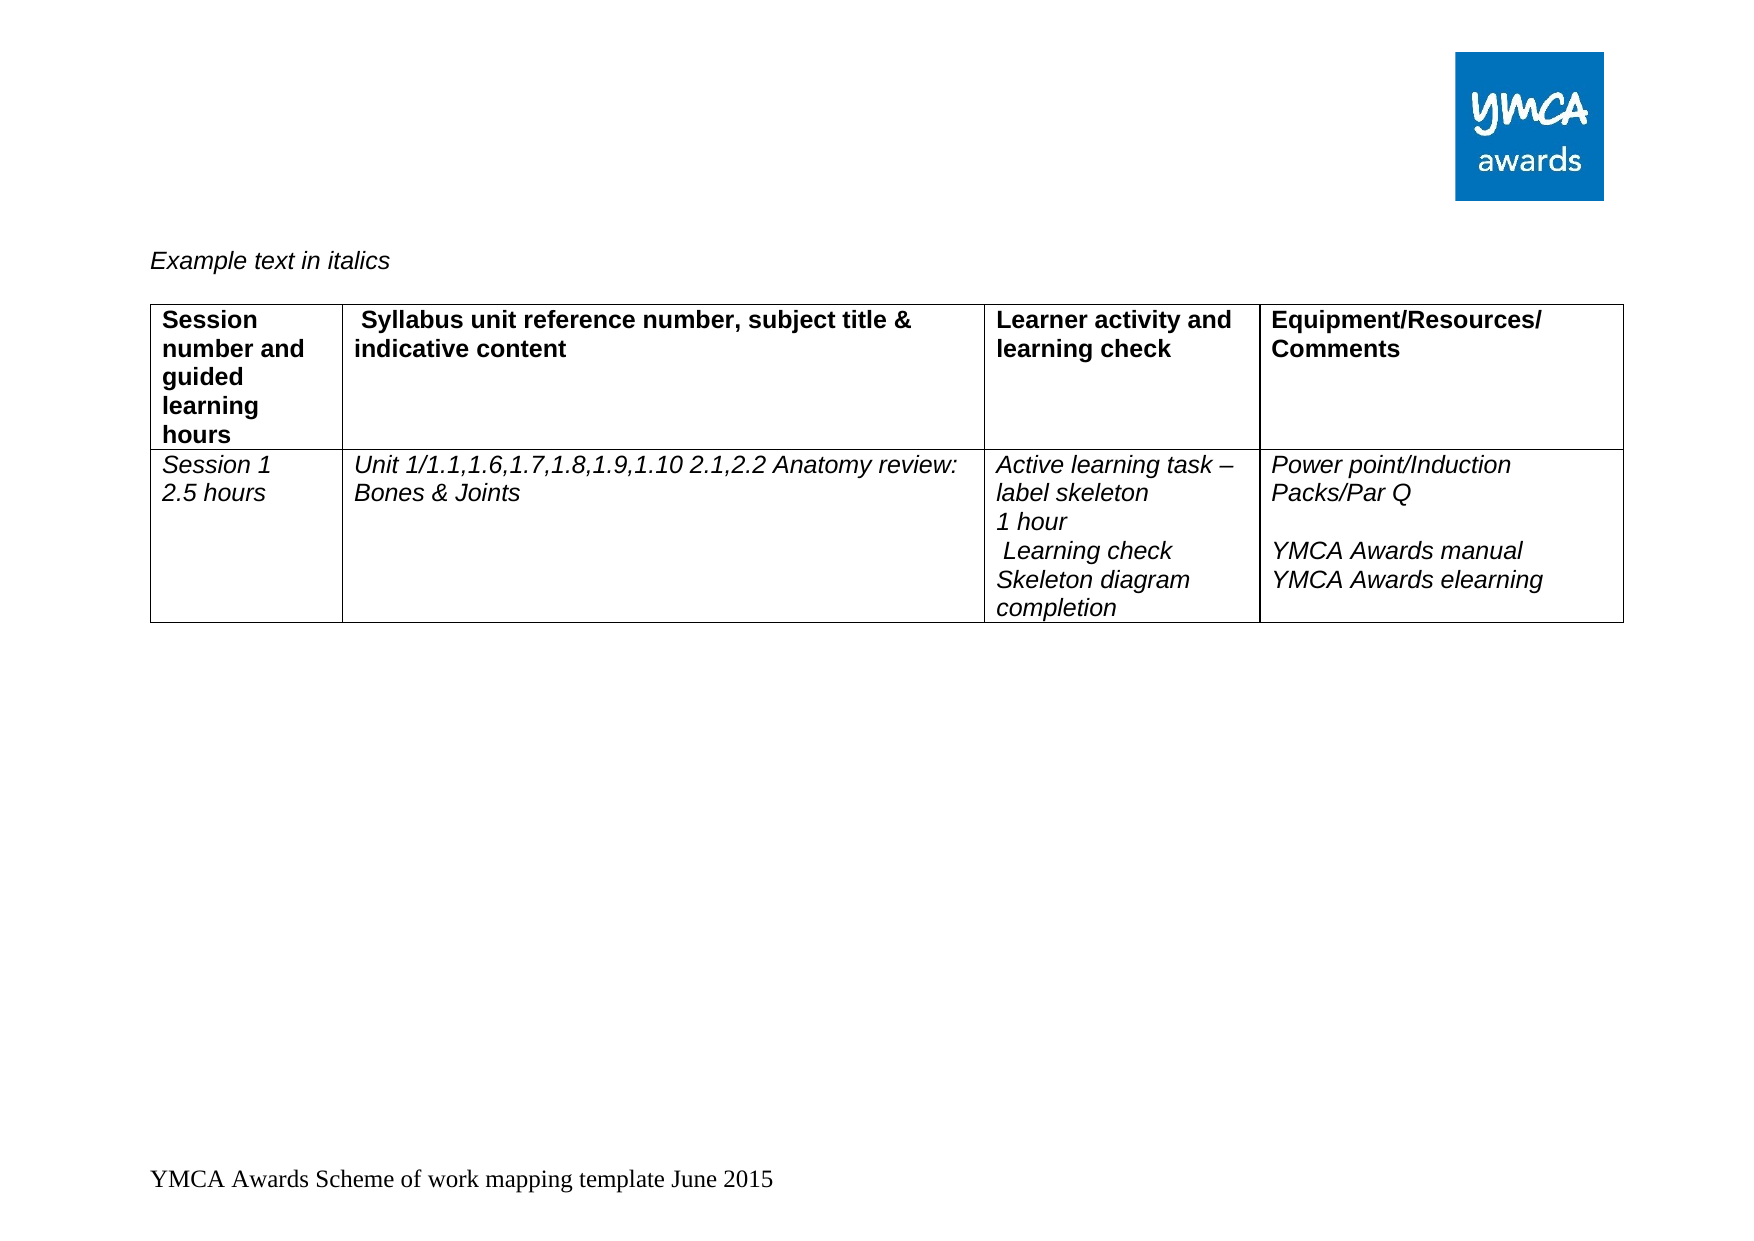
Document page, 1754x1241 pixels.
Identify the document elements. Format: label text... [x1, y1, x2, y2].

table_header Session number and guided learning hours [151, 305, 342, 449]
table_cell Active learning task – label skeleton 1 hour Learning check Skeleton diagram completion [985, 450, 1259, 622]
picture [1455, 52, 1604, 201]
table_header Syllabus unit reference number, subject title & indicative content [343, 305, 984, 449]
table_cell Session 1 2.5 hours [151, 450, 342, 622]
table_cell Power point/Induction Packs/Par Q YMCA Awards manual YMCA Awards elearning [1261, 450, 1623, 622]
table_cell Unit 1/1.1,1.6,1.7,1.8,1.9,1.10 2.1,2.2 Anatomy review: Bones & Joints [343, 450, 984, 622]
table_header Learner activity and learning check [985, 305, 1259, 449]
table_header Equipment/Resources/ Comments [1261, 305, 1623, 449]
text Example text in italics [150, 246, 1604, 275]
